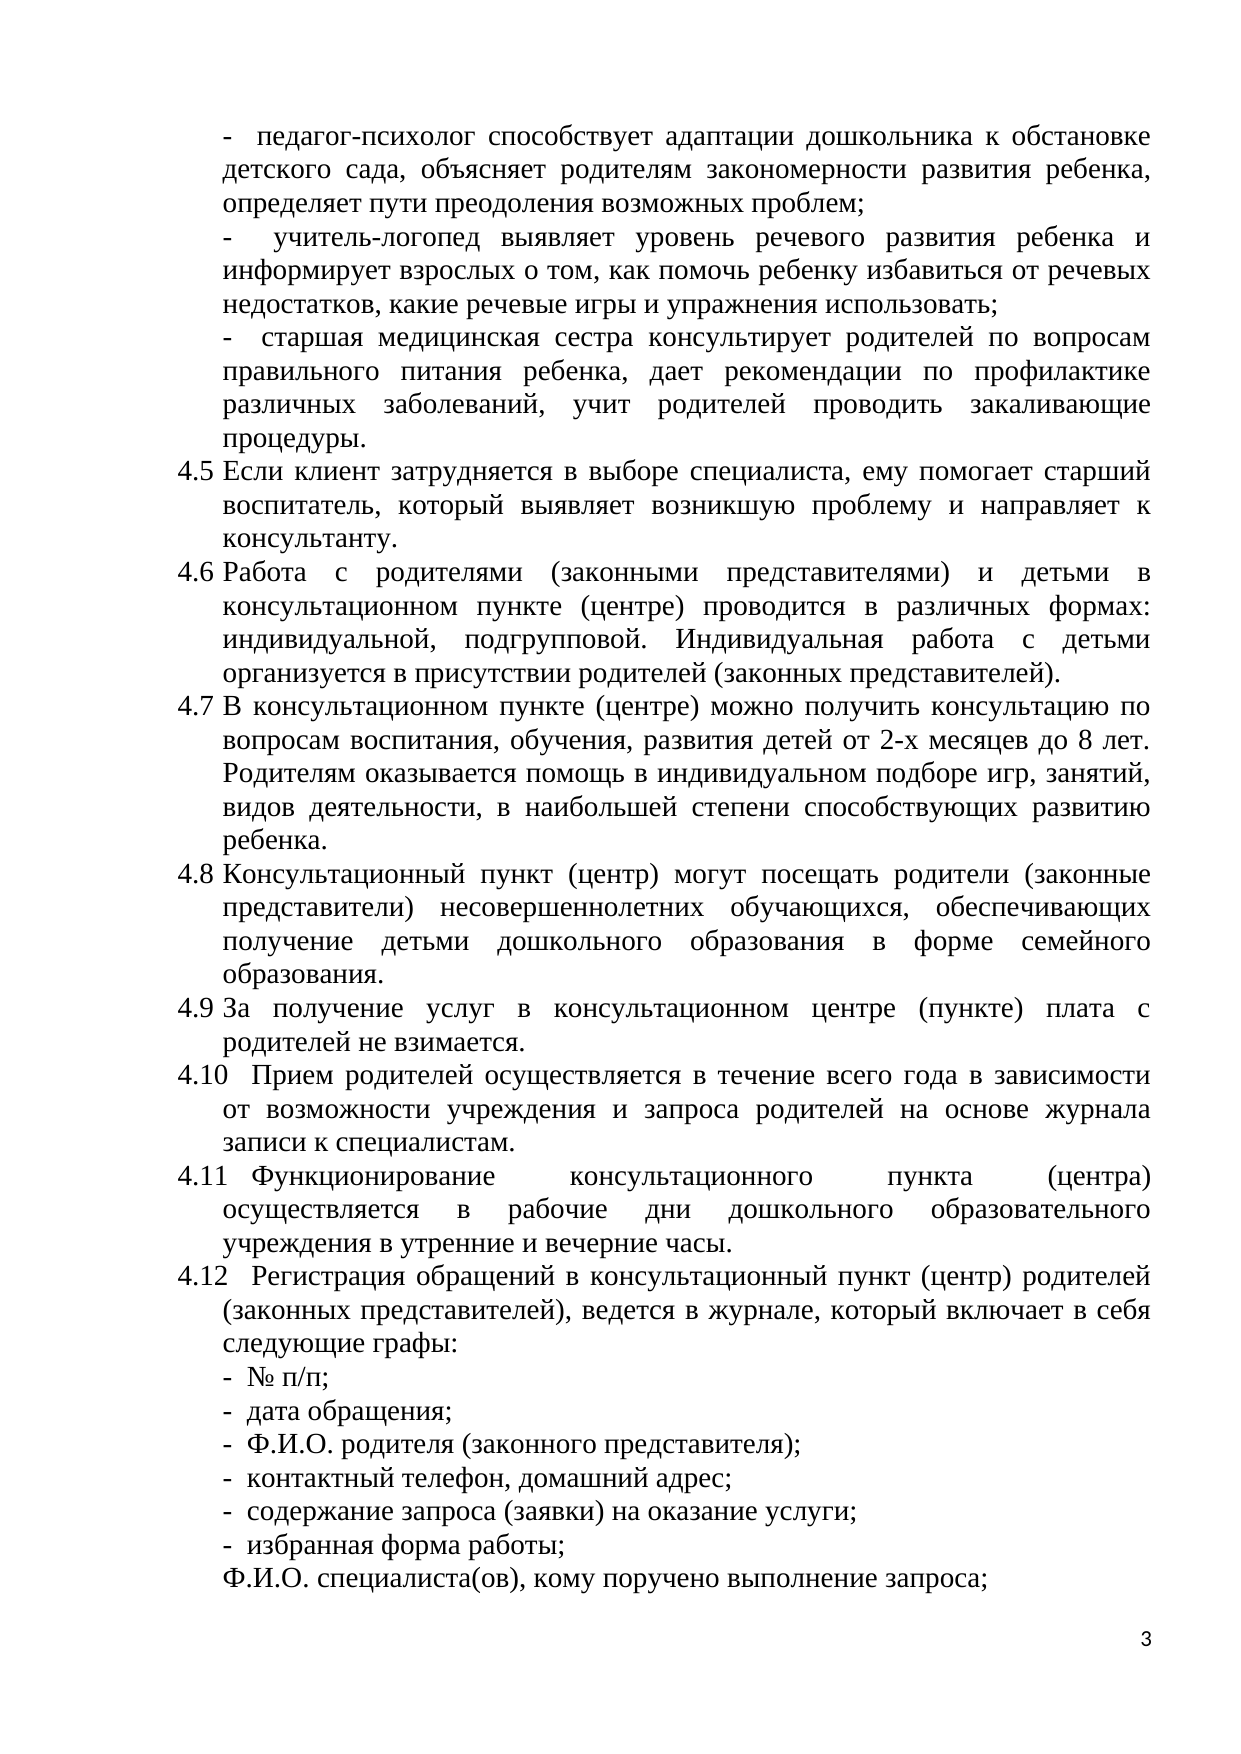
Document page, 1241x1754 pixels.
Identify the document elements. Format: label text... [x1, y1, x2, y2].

list За получение услуг в консультационном центре (пункте) плата с родителей не взимается. [177, 990, 1152, 1057]
list - содержание запроса (заявки) на оказание услуги; [222, 1493, 1152, 1527]
list В консультационном пункте (центре) можно получить консультацию по вопросам воспитания, обучения, развития детей от 2-х месяцев до 8 лет. Родителям оказывается помощь в индивидуальном подборе игр, занятий, видов деятельности, в наибольшей степени способствующих развитию ребенка. [177, 688, 1152, 856]
list - дата обращения; [222, 1393, 1152, 1426]
list Регистрация обращений в консультационный пункт (центр) родителей (законных представителей), ведется в журнале, который включает в себя следующие графы: [177, 1258, 1152, 1359]
list - старшая медицинская сестра консультирует родителей по вопросам правильного питания ребенка, дает рекомендации по профилактике различных заболеваний, учит родителей проводить закаливающие процедуры. [222, 319, 1152, 453]
list Если клиент затрудняется в выборе специалиста, ему помогает старший воспитатель, который выявляет возникшую проблему и направляет к консультанту. [177, 453, 1152, 554]
list Функционирование консультационного пункта (центра) осуществляется в рабочие дни дошкольного образовательного учреждения в утренние и вечерние часы. [177, 1158, 1152, 1258]
list Ф.И.О. специалиста(ов), кому поручено выполнение запроса; [222, 1560, 1152, 1594]
list - педагог-психолог способствует адаптации дошкольника к обстановке детского сада, объясняет родителям закономерности развития ребенка, определяет пути преодоления возможных проблем; [222, 118, 1152, 219]
list Работа с родителями (законными представителями) и детьми в консультационном пункте (центре) проводится в различных формах: индивидуальной, подгрупповой. Индивидуальная работа с детьми организуется в присутствии родителей (законных представителей). [177, 554, 1152, 688]
list - учитель-логопед выявляет уровень речевого развития ребенка и информирует взрослых о том, как помочь ребенку избавиться от речевых недостатков, какие речевые игры и упражнения использовать; [222, 219, 1152, 319]
list Консультационный пункт (центр) могут посещать родители (законные представители) несовершеннолетних обучающихся, обеспечивающих получение детьми дошкольного образования в форме семейного образования. [177, 856, 1152, 990]
list - избранная форма работы; [222, 1527, 1152, 1560]
list - № п/п; [222, 1359, 1152, 1393]
list Прием родителей осуществляется в течение всего года в зависимости от возможности учреждения и запроса родителей на основе журнала записи к специалистам. [177, 1057, 1152, 1158]
list - Ф.И.О. родителя (законного представителя); [222, 1426, 1152, 1460]
list - контактный телефон, домашний адрес; [222, 1460, 1152, 1493]
